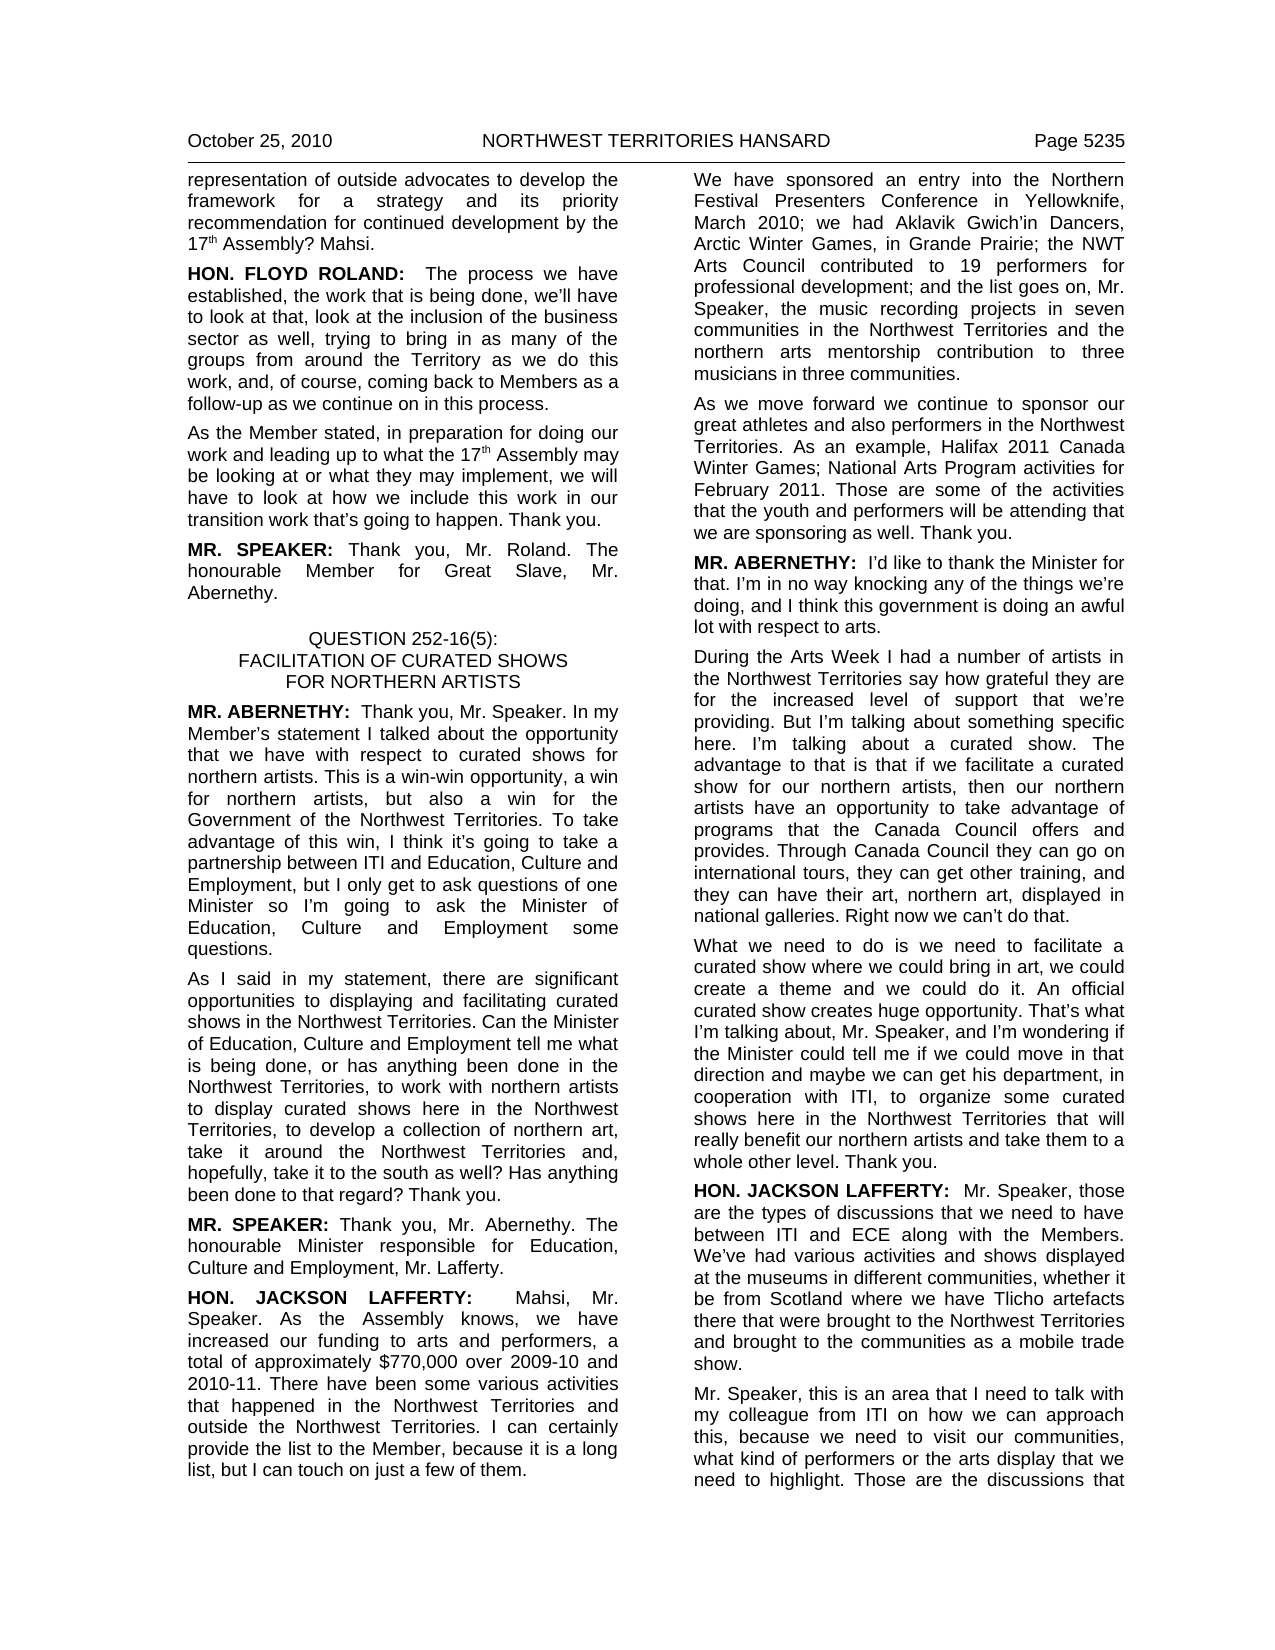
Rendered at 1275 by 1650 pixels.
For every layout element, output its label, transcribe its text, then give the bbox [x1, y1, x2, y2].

text During the Arts Week I had a number of artists in the Northwest Territories say how grateful they are for the increased level of support that we’re providing. But I’m talking about something specific here. I’m talking about a curated show. The advantage to that is that if we facilitate a curated show for our northern artists, then our northern artists have an opportunity to take advantage of programs that the Canada Council offers and provides. Through Canada Council they can go on international tours, they can get other training, and they can have their art, northern art, displayed in national galleries. Right now we can’t do that. [694, 646, 1125, 926]
text HON. JACKSON LAFFERTY: Mahsi, Mr. Speaker. As the Assembly knows, we have increased our funding to arts and performers, a total of approximately $770,000 over 2009-10 and 2010-11. There have been some various activities that happened in the Northwest Territories and outside the Northwest Territories. I can certainly provide the list to the Member, because it is a long list, but I can touch on just a few of them. [187, 1287, 619, 1481]
text HON. JACKSON LAFFERTY: Mr. Speaker, those are the types of discussions that we need to have between ITI and ECE along with the Members. We’ve had various activities and shows displayed at the museums in different communities, whether it be from Scotland where we have Tlicho artefacts there that were brought to the Northwest Territories and brought to the communities as a mobile trade show. [694, 1180, 1125, 1374]
text As we move forward we continue to sponsor our great athletes and also performers in the Northwest Territories. As an example, Halifax 2011 Canada Winter Games; National Arts Program activities for February 2011. Those are some of the activities that the youth and performers will be attending that we are sponsoring as well. Thank you. [694, 392, 1125, 543]
text HON. FLOYD ROLAND: The process we have established, the work that is being done, we’ll have to look at that, look at the inclusion of the business sector as well, trying to bring in as many of the groups from around the Territory as we do this work, and, of course, coming back to Members as a follow-up as we continue on in this process. [187, 263, 619, 414]
text MR. ABERNETHY: I’d like to thank the Minister for that. I’m in no way knocking any of the things we’re doing, and I think this government is doing an awful lot with respect to arts. [694, 552, 1125, 638]
text We have sponsored an entry into the Northern Festival Presenters Conference in Yellowknife, March 2010; we had Aklavik Gwich’in Dancers, Arctic Winter Games, in Grande Prairie; the NWT Arts Council contributed to 19 performers for professional development; and the list goes on, Mr. Speaker, the music recording projects in seven communities in the Northwest Territories and the northern arts mentorship contribution to three musicians in three communities. [694, 168, 1125, 384]
text As the Member stated, in preparation for doing our work and leading up to what the 17th Assembly may be looking at or what they may implement, we will have to look at how we include this work in our transition work that’s going to happen. Thank you. [187, 422, 619, 530]
text MR. SPEAKER: Thank you, Mr. Roland. The honourable Member for Great Slave, Mr. Abernethy. [187, 538, 619, 603]
text As I said in my statement, there are significant opportunities to displaying and facilitating curated shows in the Northwest Territories. Can the Minister of Education, Culture and Employment tell me what is being done, or has anything been done in the Northwest Territories, to work with northern artists to display curated shows here in the Northwest Territories, to develop a collection of northern art, take it around the Northwest Territories and, hopefully, take it to the south as well? Has anything been done to that regard? Thank you. [187, 968, 619, 1205]
subtitle QUESTION 252-16(5): FACILITATION OF CURATED SHOWS FOR NORTHERN ARTISTS [187, 628, 619, 693]
text MR. ABERNETHY: Thank you, Mr. Speaker. In my Member’s statement I talked about the opportunity that we have with respect to curated shows for northern artists. This is a win-win opportunity, a win for northern artists, but also a win for the Government of the Northwest Territories. To take advantage of this win, I think it’s going to take a partnership between ITI and Education, Culture and Employment, but I only get to ask questions of one Minister so I’m going to ask the Minister of Education, Culture and Employment some questions. [187, 701, 619, 960]
text What we need to do is we need to facilitate a curated show where we could bring in art, we could create a theme and we could do it. An official curated show creates huge opportunity. That’s what I’m talking about, Mr. Speaker, and I’m wondering if the Minister could tell me if we could move in that direction and maybe we can get his department, in cooperation with ITI, to organize some curated shows here in the Northwest Territories that will really benefit our northern artists and take them to a whole other level. Thank you. [694, 935, 1125, 1172]
text MR. SPEAKER: Thank you, Mr. Abernethy. The honourable Minister responsible for Education, Culture and Employment, Mr. Lafferty. [187, 1214, 619, 1278]
